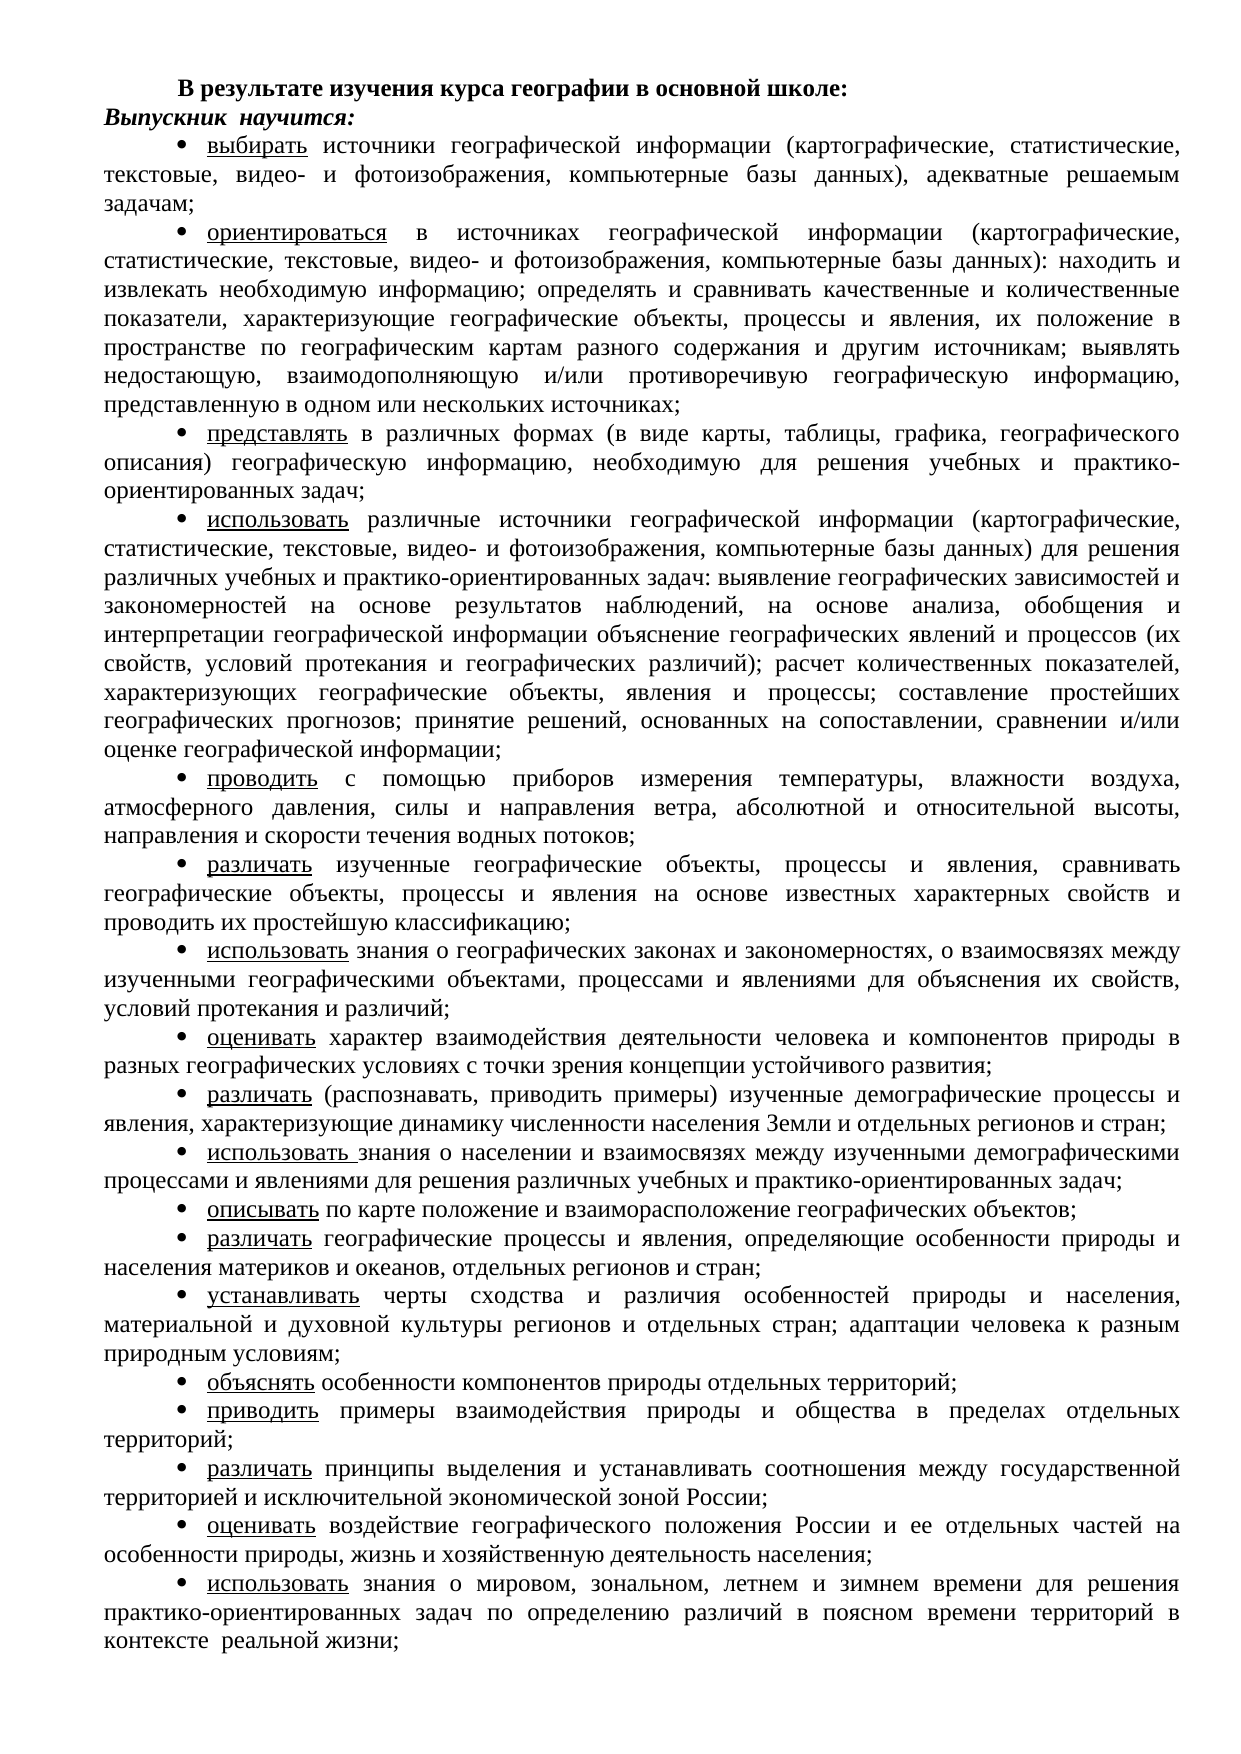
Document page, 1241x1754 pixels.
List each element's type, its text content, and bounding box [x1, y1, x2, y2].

list использовать различные источники географической информации (картографические, статистические, текстовые, видео- и фотоизображения, компьютерные базы данных) для решения различных учебных и практико-ориентированных задач: выявление географических зависимостей и закономерностей на основе результатов наблюдений, на основе анализа, обобщения и интерпретации географической информации объяснение географических явлений и процессов (их свойств, условий протекания и географических различий); расчет количественных показателей, характеризующих географические объекты, явления и процессы; составление простейших географических прогнозов; принятие решений, основанных на сопоставлении, сравнении и/или оценке географической информации; [103, 504, 1181, 763]
list использовать знания о мировом, зональном, летнем и зимнем времени для решения практико-ориентированных задач по определению различий в поясном времени территорий в контексте реальной жизни; [103, 1568, 1181, 1654]
list представлять в различных формах (в виде карты, таблицы, графика, географического описания) географическую информацию, необходимую для решения учебных и практико-ориентированных задач; [103, 418, 1181, 504]
list использовать знания о населении и взаимосвязях между изученными демографическими процессами и явлениями для решения различных учебных и практико-ориентированных задач; [103, 1137, 1181, 1194]
list различать географические процессы и явления, определяющие особенности природы и населения материков и океанов, отдельных регионов и стран; [103, 1223, 1181, 1281]
list выбирать источники географической информации (картографические, статистические, текстовые, видео- и фотоизображения, компьютерные базы данных), адекватные решаемым задачам; [103, 131, 1181, 217]
list различать принципы выделения и устанавливать соотношения между государственной территорией и исключительной экономической зоной России; [103, 1453, 1181, 1511]
text В результате изучения курса географии в основной школе: [103, 73, 1181, 102]
list устанавливать черты сходства и различия особенностей природы и населения, материальной и духовной культуры регионов и отдельных стран; адаптации человека к разным природным условиям; [103, 1281, 1181, 1367]
list объяснять особенности компонентов природы отдельных территорий; [103, 1367, 1181, 1396]
list приводить примеры взаимодействия природы и общества в пределах отдельных территорий; [103, 1396, 1181, 1453]
list ориентироваться в источниках географической информации (картографические, статистические, текстовые, видео- и фотоизображения, компьютерные базы данных): находить и извлекать необходимую информацию; определять и сравнивать качественные и количественные показатели, характеризующие географические объекты, процессы и явления, их положение в пространстве по географическим картам разного содержания и другим источникам; выявлять недостающую, взаимодополняющую и/или противоречивую географическую информацию, представленную в одном или нескольких источниках; [103, 217, 1181, 418]
list различать (распознавать, приводить примеры) изученные демографические процессы и явления, характеризующие динамику численности населения Земли и отдельных регионов и стран; [103, 1079, 1181, 1137]
list использовать знания о географических законах и закономерностях, о взаимосвязях между изученными географическими объектами, процессами и явлениями для объяснения их свойств, условий протекания и различий; [103, 936, 1181, 1022]
list описывать по карте положение и взаиморасположение географических объектов; [103, 1194, 1181, 1223]
text Выпускник научится: [103, 102, 1181, 131]
list различать изученные географические объекты, процессы и явления, сравнивать географические объекты, процессы и явления на основе известных характерных свойств и проводить их простейшую классификацию; [103, 849, 1181, 936]
list оценивать характер взаимодействия деятельности человека и компонентов природы в разных географических условиях с точки зрения концепции устойчивого развития; [103, 1022, 1181, 1079]
list оценивать воздействие географического положения России и ее отдельных частей на особенности природы, жизнь и хозяйственную деятельность населения; [103, 1511, 1181, 1568]
list проводить с помощью приборов измерения температуры, влажности воздуха, атмосферного давления, силы и направления ветра, абсолютной и относительной высоты, направления и скорости течения водных потоков; [103, 763, 1181, 849]
